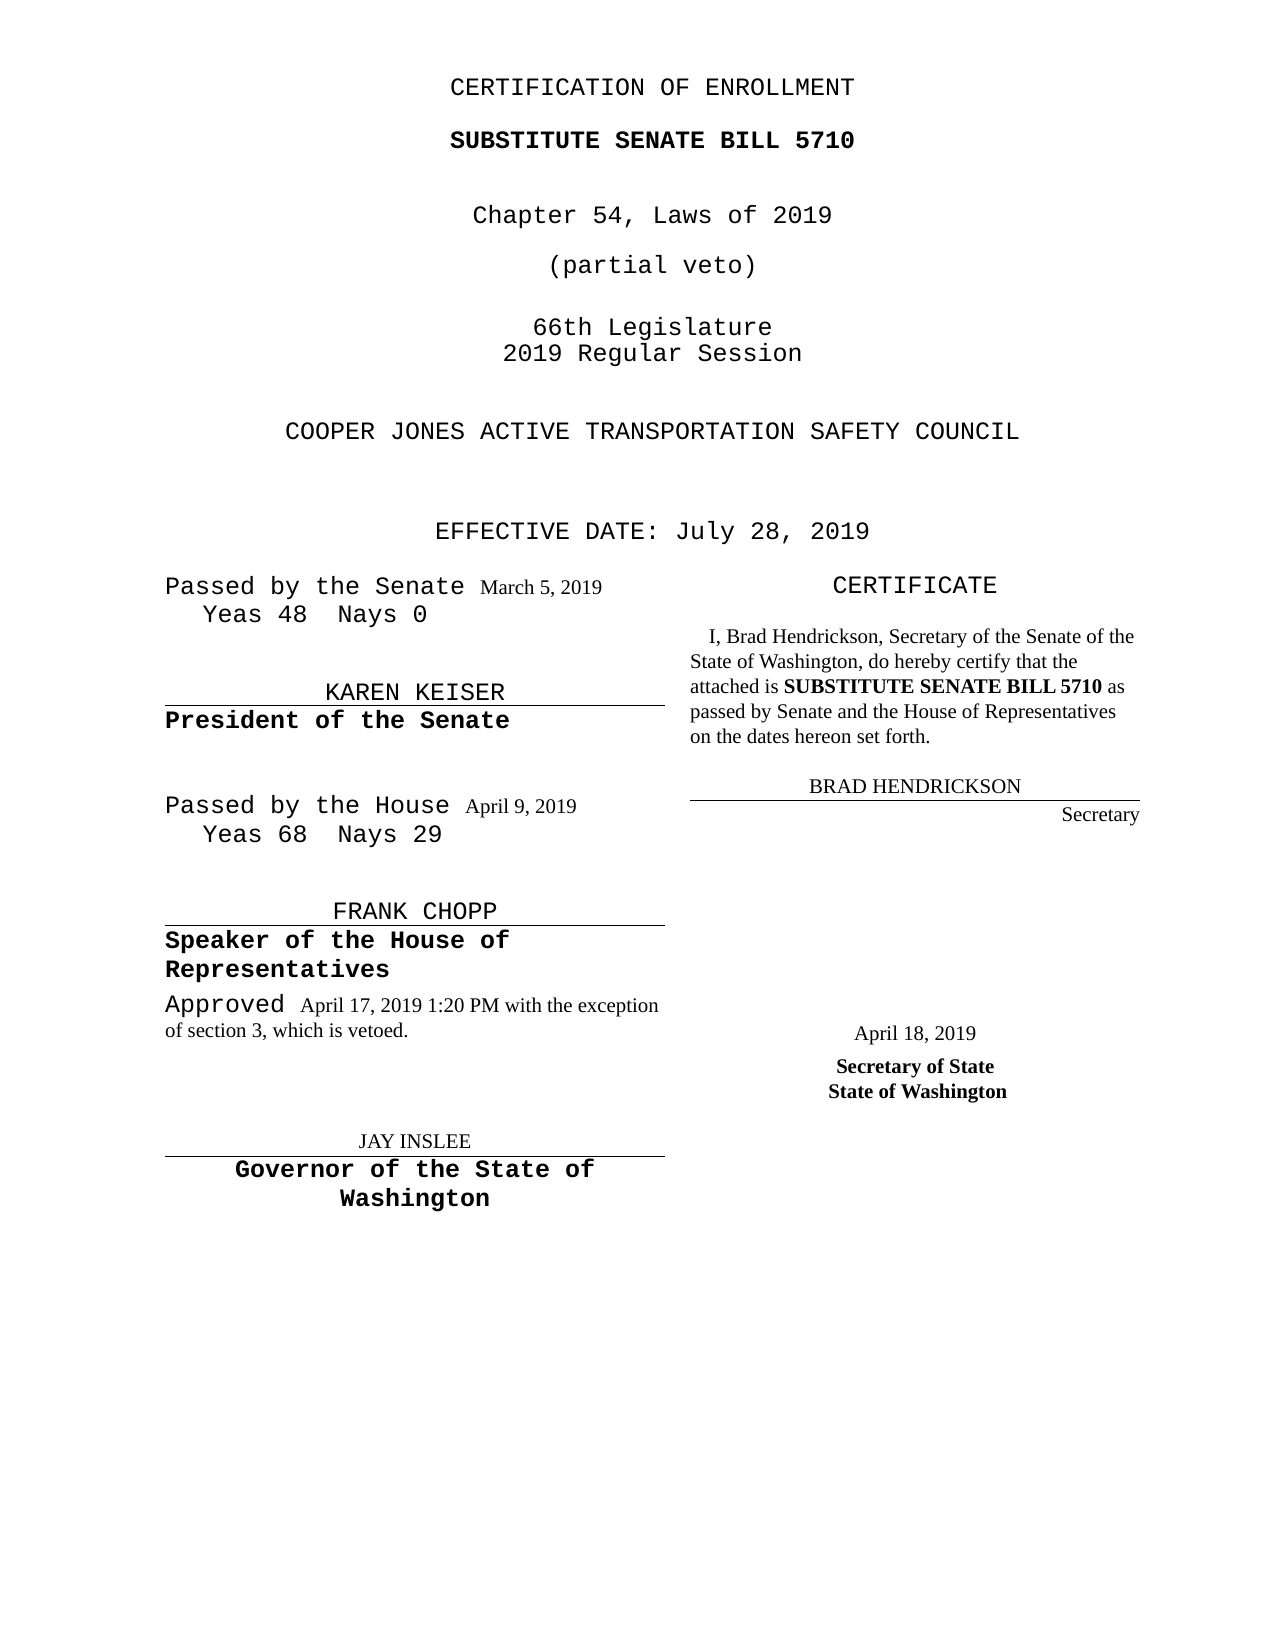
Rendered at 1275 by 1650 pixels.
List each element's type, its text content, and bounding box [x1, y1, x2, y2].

table_cell Approved April 17, 2019 1:20 PM with the exception of section 3, which is vetoed. [153, 989, 677, 1049]
text CERTIFICATION OF ENROLLMENT [135, 75, 1170, 103]
text 66th Legislature [135, 316, 1170, 341]
table_cell Secretary of State State of Washington [678, 1050, 1152, 1218]
table_header Passed by the Senate March 5, 2019 Yeas 48 Nays 0 KAREN KEISER President of the Senate Passed by the House April 9, 2019 Yeas 68 Nays 29 FRANK CHOPP Speaker of the House of Representatives [153, 569, 677, 989]
text SUBSTITUTE SENATE BILL 5710 [135, 128, 1170, 153]
text COOPER JONES ACTIVE TRANSPORTATION SAFETY COUNCIL [135, 419, 1170, 444]
text EFFECTIVE DATE: July 28, 2019 [135, 519, 1170, 544]
text 2019 Regular Session [135, 341, 1170, 369]
table_cell April 18, 2019 [678, 989, 1152, 1049]
text (partial veto) [135, 253, 1170, 278]
text Chapter 54, Laws of 2019 [135, 203, 1170, 228]
table_header CERTIFICATE I, Brad Hendrickson, Secretary of the Senate of the State of Washington, do hereby certify that the attached is SUBSTITUTE SENATE BILL 5710 as passed by Senate and the House of Representatives on the dates hereon set forth. BRAD HENDRICKSON Secretary [678, 569, 1152, 989]
table_cell JAY INSLEE Governor of the State of Washington [153, 1050, 677, 1218]
